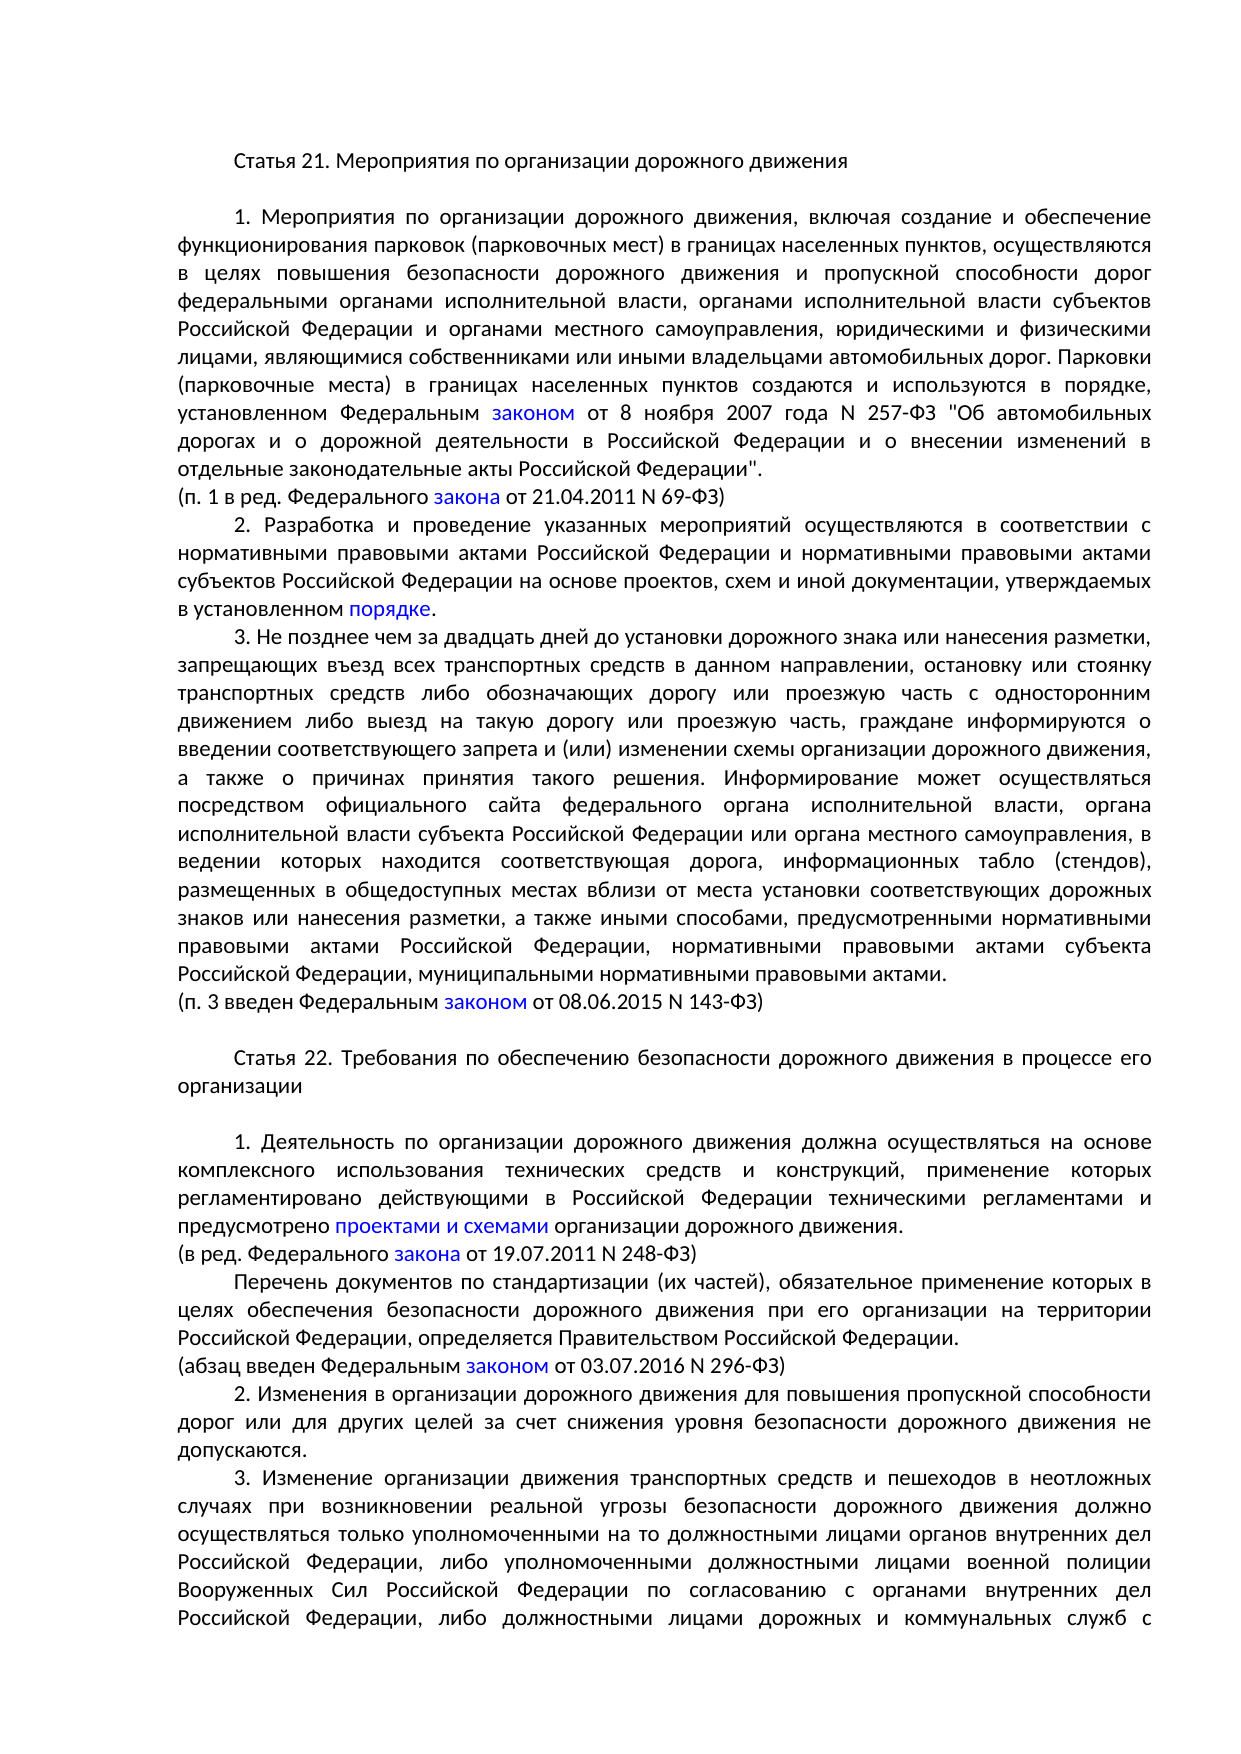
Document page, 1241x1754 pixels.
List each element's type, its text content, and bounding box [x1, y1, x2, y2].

text 1. Мероприятия по организации дорожного движения, включая создание и обеспечение функционирования парковок (парковочных мест) в границах населенных пунктов, осуществляются в целях повышения безопасности дорожного движения и пропускной способности дорог федеральными органами исполнительной власти, органами исполнительной власти субъектов Российской Федерации и органами местного самоуправления, юридическими и физическими лицами, являющимися собственниками или иными владельцами автомобильных дорог. Парковки (парковочные места) в границах населенных пунктов создаются и используются в порядке, установленном Федеральным законом от 8 ноября 2007 года N 257-ФЗ "Об автомобильных дорогах и о дорожной деятельности в Российской Федерации и о внесении изменений в отдельные законодательные акты Российской Федерации". [177, 202, 1152, 482]
text Перечень документов по стандартизации (их частей), обязательное применение которых в целях обеспечения безопасности дорожного движения при его организации на территории Российской Федерации, определяется Правительством Российской Федерации. [177, 1267, 1152, 1351]
text (абзац введен Федеральным законом от 03.07.2016 N 296-ФЗ) [177, 1351, 1152, 1379]
text 1. Деятельность по организации дорожного движения должна осуществляться на основе комплексного использования технических средств и конструкций, применение которых регламентировано действующими в Российской Федерации техническими регламентами и предусмотрено проектами и схемами организации дорожного движения. [177, 1127, 1152, 1239]
text 2. Разработка и проведение указанных мероприятий осуществляются в соответствии с нормативными правовыми актами Российской Федерации и нормативными правовыми актами субъектов Российской Федерации на основе проектов, схем и иной документации, утверждаемых в установленном порядке. [177, 510, 1152, 622]
text (п. 3 введен Федеральным законом от 08.06.2015 N 143-ФЗ) [177, 987, 1152, 1015]
text (в ред. Федерального закона от 19.07.2011 N 248-ФЗ) [177, 1239, 1152, 1267]
text 2. Изменения в организации дорожного движения для повышения пропускной способности дорог или для других целей за счет снижения уровня безопасности дорожного движения не допускаются. [177, 1379, 1152, 1463]
text 3. Не позднее чем за двадцать дней до установки дорожного знака или нанесения разметки, запрещающих въезд всех транспортных средств в данном направлении, остановку или стоянку транспортных средств либо обозначающих дорогу или проезжую часть с односторонним движением либо выезд на такую дорогу или проезжую часть, граждане информируются о введении соответствующего запрета и (или) изменении схемы организации дорожного движения, а также о причинах принятия такого решения. Информирование может осуществляться посредством официального сайта федерального органа исполнительной власти, органа исполнительной власти субъекта Российской Федерации или органа местного самоуправления, в ведении которых находится соответствующая дорога, информационных табло (стендов), размещенных в общедоступных местах вблизи от места установки соответствующих дорожных знаков или нанесения разметки, а также иными способами, предусмотренными нормативными правовыми актами Российской Федерации, нормативными правовыми актами субъекта Российской Федерации, муниципальными нормативными правовыми актами. [177, 622, 1152, 987]
text Статья 22. Требования по обеспечению безопасности дорожного движения в процессе его организации [177, 1043, 1152, 1099]
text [177, 1463, 1152, 1631]
text Статья 21. Мероприятия по организации дорожного движения [177, 146, 1152, 174]
text (п. 1 в ред. Федерального закона от 21.04.2011 N 69-ФЗ) [177, 482, 1152, 510]
